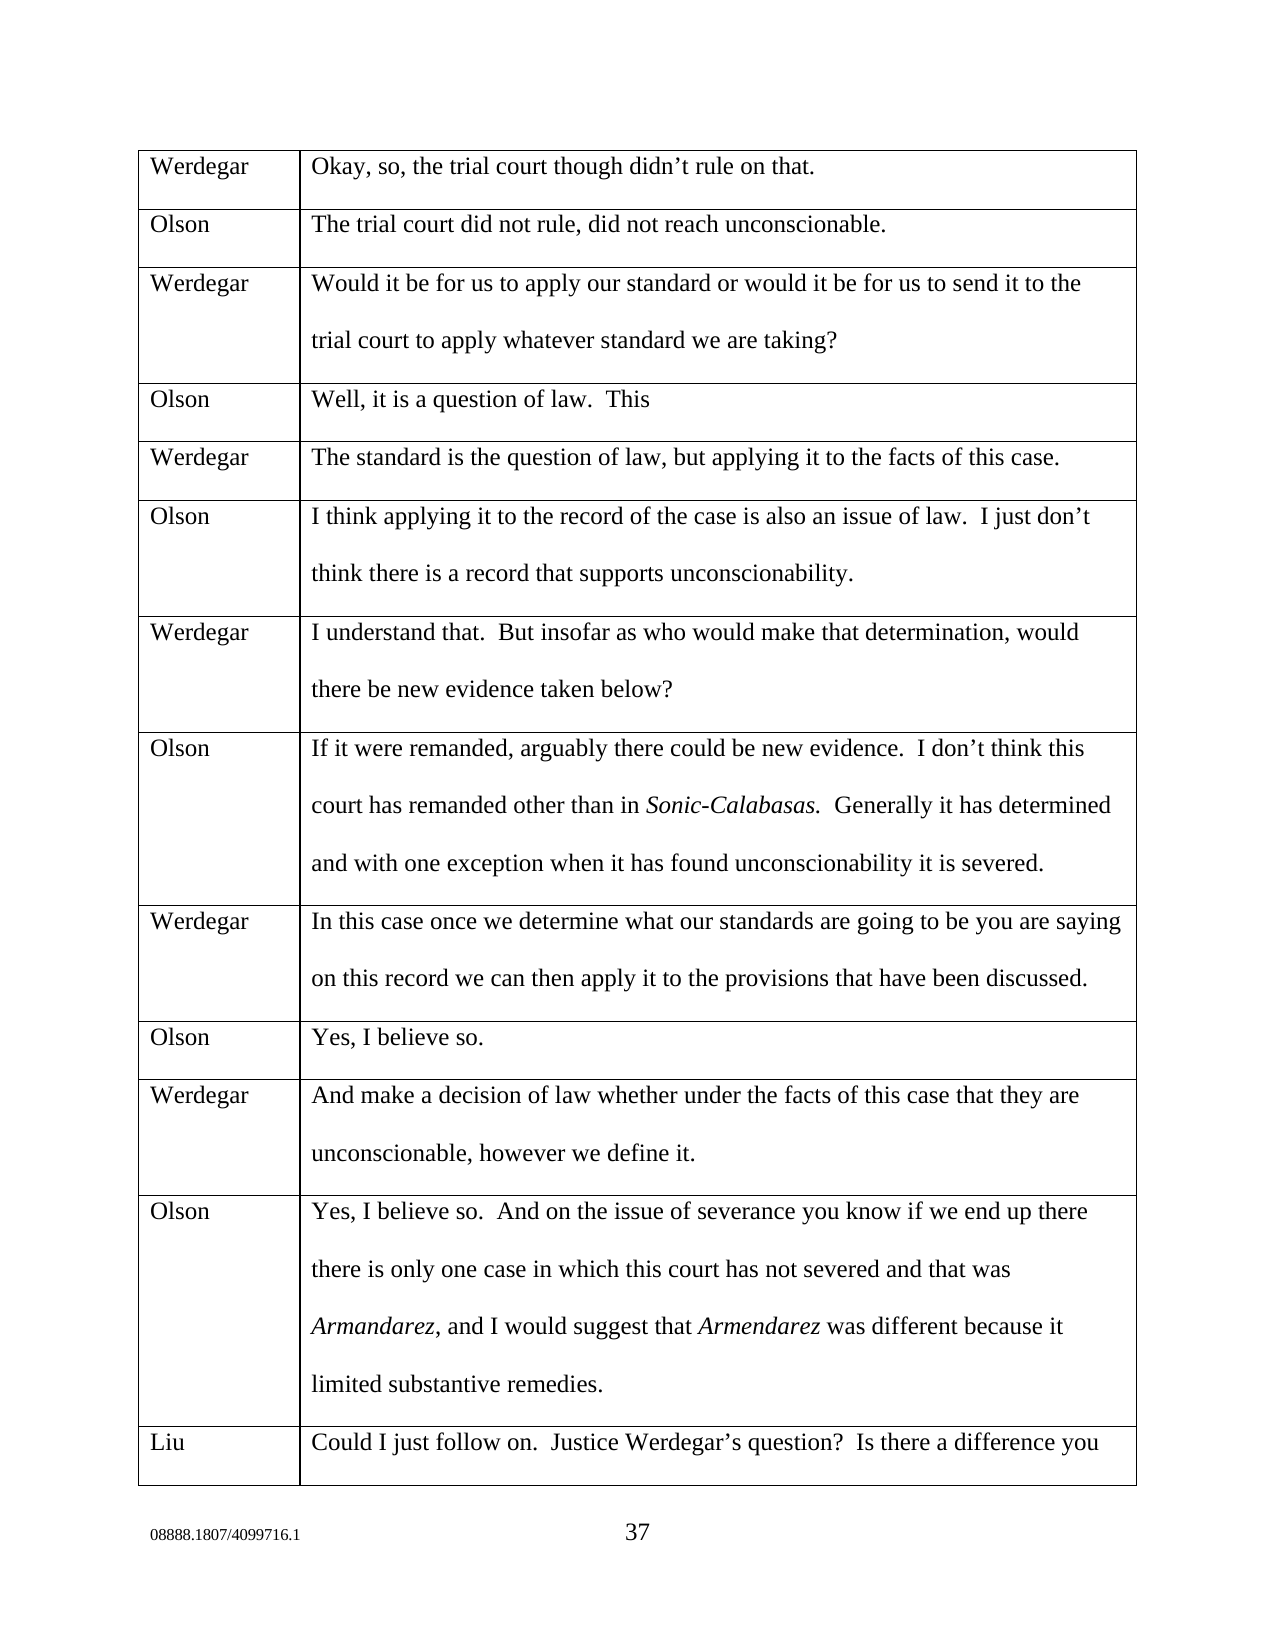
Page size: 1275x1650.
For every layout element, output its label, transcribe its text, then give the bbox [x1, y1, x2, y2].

table_cell Olson [139, 1022, 299, 1079]
table_cell Okay, so, the trial court though didn’t rule on that. [301, 151, 1136, 208]
table_cell The standard is the question of law, but applying it to the facts of this case. [301, 442, 1136, 500]
table_cell Werdegar [139, 442, 299, 500]
table_cell Olson [139, 1196, 299, 1426]
table_cell I understand that. But insofar as who would make that determination, would there be new evidence taken below? [301, 617, 1136, 732]
table_cell Werdegar [139, 268, 299, 383]
table_cell In this case once we determine what our standards are going to be you are saying on this record we can then apply it to the provisions that have been discussed. [301, 906, 1136, 1021]
table_cell I think applying it to the record of the case is also an issue of law. I just don’t think there is a record that supports unconscionability. [301, 501, 1136, 616]
table_cell Werdegar [139, 1080, 299, 1195]
table_cell The trial court did not rule, did not reach unconscionable. [301, 210, 1136, 267]
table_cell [301, 1427, 1136, 1485]
table_cell Werdegar [139, 906, 299, 1021]
table_cell Yes, I believe so. [301, 1022, 1136, 1079]
table_cell Well, it is a question of law. This [301, 384, 1136, 441]
table_cell Olson [139, 210, 299, 267]
table_cell Olson [139, 384, 299, 441]
table_cell Werdegar [139, 617, 299, 732]
table_cell Olson [139, 733, 299, 905]
table_cell Werdegar [139, 151, 299, 208]
table_cell Yes, I believe so. And on the issue of severance you know if we end up there there is only one case in which this court has not severed and that was Armandarez, and I would suggest that Armendarez was different because it limited substantive remedies. [301, 1196, 1136, 1426]
table_cell Olson [139, 501, 299, 616]
table_cell Would it be for us to apply our standard or would it be for us to send it to the trial court to apply whatever standard we are taking? [301, 268, 1136, 383]
table_cell And make a decision of law whether under the facts of this case that they are unconscionable, however we define it. [301, 1080, 1136, 1195]
table_cell Liu [139, 1427, 299, 1485]
table_cell If it were remanded, arguably there could be new evidence. I don’t think this court has remanded other than in Sonic-Calabasas. Generally it has determined and with one exception when it has found unconscionability it is severed. [301, 733, 1136, 905]
